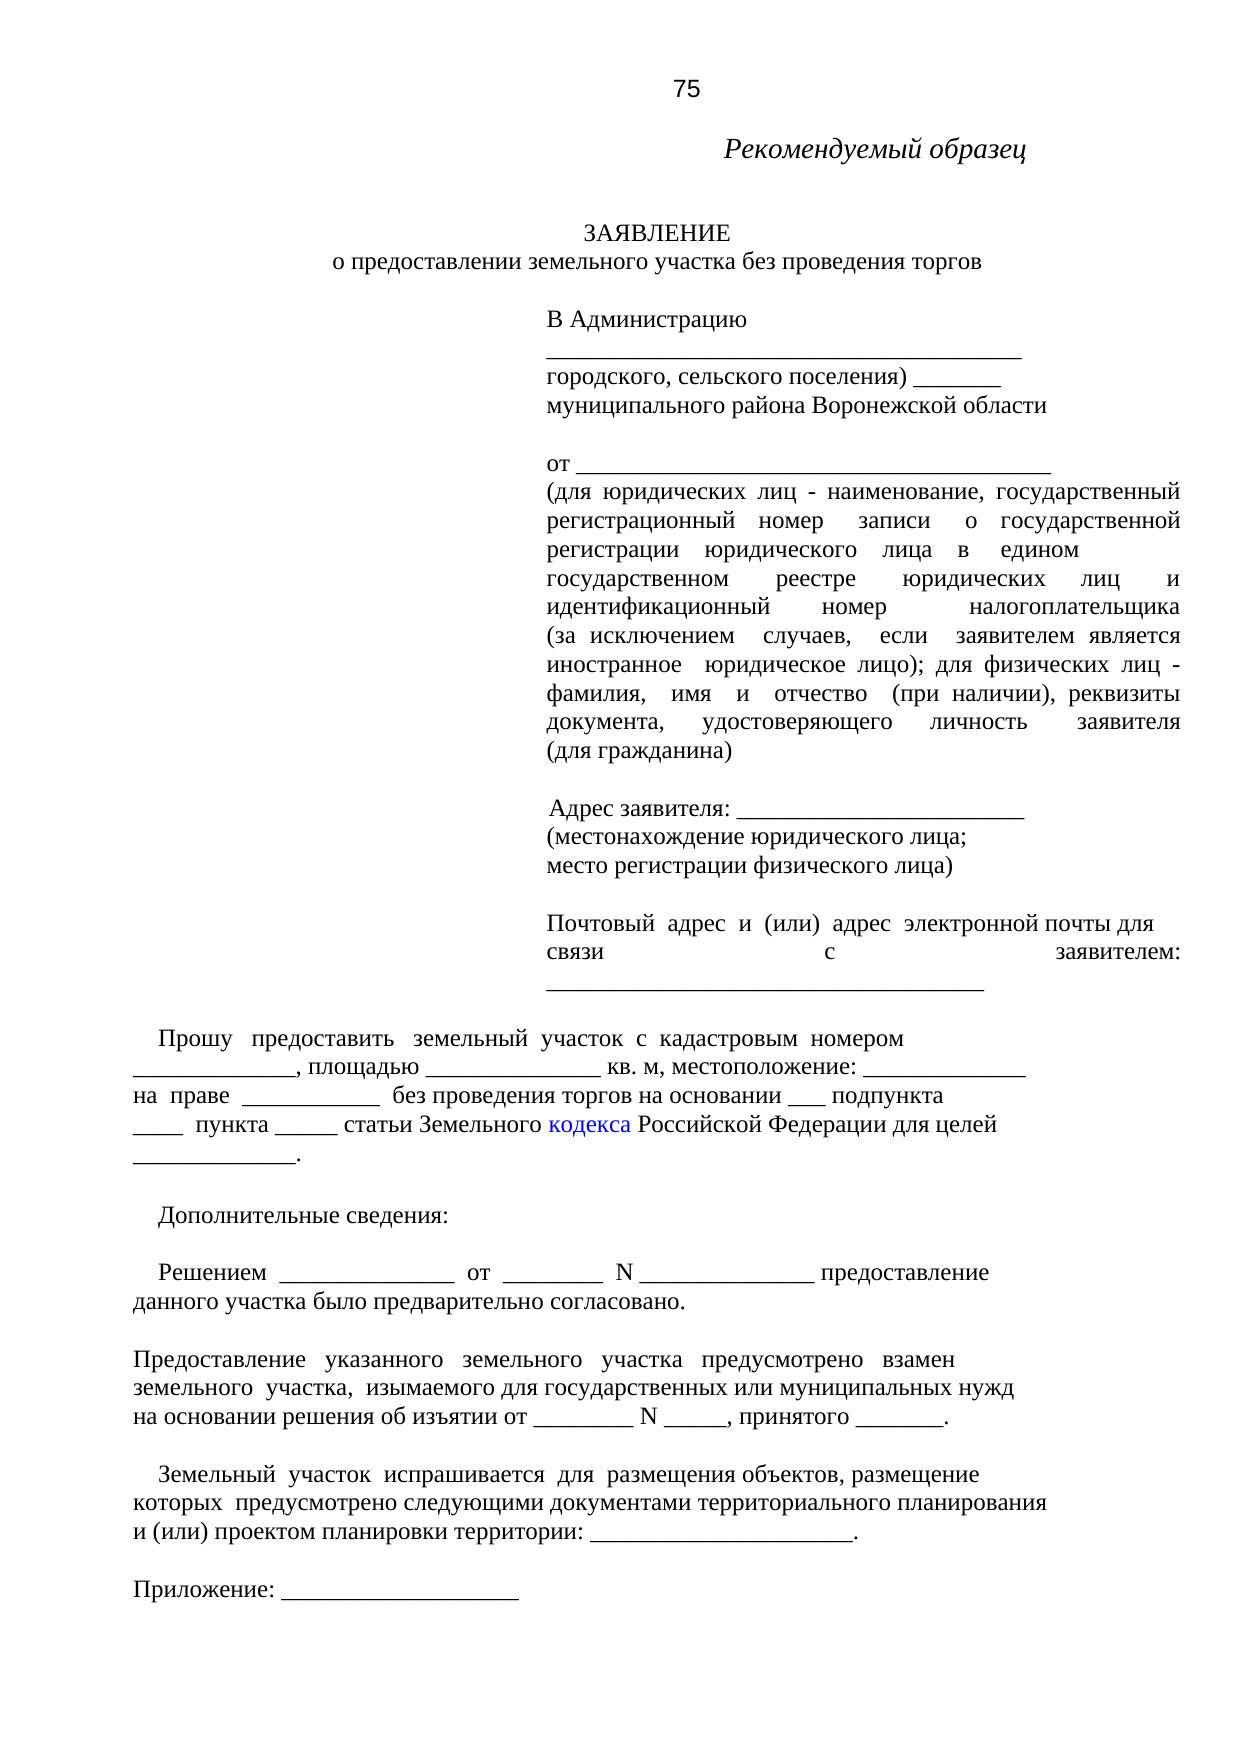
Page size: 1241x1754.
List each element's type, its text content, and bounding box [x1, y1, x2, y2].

text данного участка было предварительно согласовано. [133, 1286, 1181, 1315]
text ______________________________________ [546, 333, 1181, 361]
text Предоставление указанного земельного участка предусмотрено взамен [133, 1344, 1181, 1372]
text Адрес заявителя: _______________________ [133, 793, 1181, 821]
text Прошу предоставить земельный участок с кадастровым номером [133, 1023, 1181, 1051]
text которых предусмотрено следующими документами территориального планирования [133, 1487, 1181, 1516]
text Дополнительные сведения: [133, 1200, 1181, 1229]
text (местонахождение юридического лица; [546, 821, 1181, 850]
text о предоставлении земельного участка без проведения торгов [133, 246, 1181, 275]
text и (или) проектом планировки территории: _____________________. [133, 1516, 1181, 1545]
text (для юридических лиц - наименование, государственный регистрационный номер записи о государственной регистрации юридического лица в едином [546, 476, 1181, 563]
text место регистрации физического лица) [546, 850, 1181, 879]
text _____________, площадью ______________ кв. м, местоположение: _____________ [133, 1051, 1181, 1080]
text связи с заявителем: ___________________________________ [546, 936, 1181, 994]
text Приложение: ___________________ [133, 1574, 1181, 1602]
text земельного участка, изымаемого для государственных или муниципальных нужд [133, 1372, 1181, 1401]
text В Администрацию [546, 304, 1181, 333]
text Рекомендуемый образец [723, 131, 1181, 165]
text на основании решения об изъятии от ________ N _____, принятого _______. [133, 1401, 1181, 1430]
text на праве ___________ без проведения торгов на основании ___ подпункта [133, 1080, 1181, 1109]
text Почтовый адрес и (или) адрес электронной почты для [546, 908, 1181, 936]
text ЗАЯВЛЕНИЕ [133, 218, 1181, 246]
text городского, сельского поселения) _______ [546, 361, 1181, 390]
text государственном реестре юридических лиц и идентификационный номер налогоплательщика (за исключением случаев, если заявителем является иностранное юридическое лицо); для физических лиц - фамилия, имя и отчество (при наличии), реквизиты документа, удостоверяющего личность заявителя (для гражданина) [546, 563, 1181, 764]
text Решением ______________ от ________ N ______________ предоставление [133, 1257, 1181, 1286]
text ____ пункта _____ статьи Земельного кодекса Российской Федерации для целей [133, 1109, 1181, 1138]
text от ______________________________________ [546, 448, 1181, 476]
text Земельный участок испрашивается для размещения объектов, размещение [133, 1459, 1181, 1487]
text муниципального района Воронежской области [546, 390, 1181, 419]
text _____________. [133, 1138, 1181, 1166]
